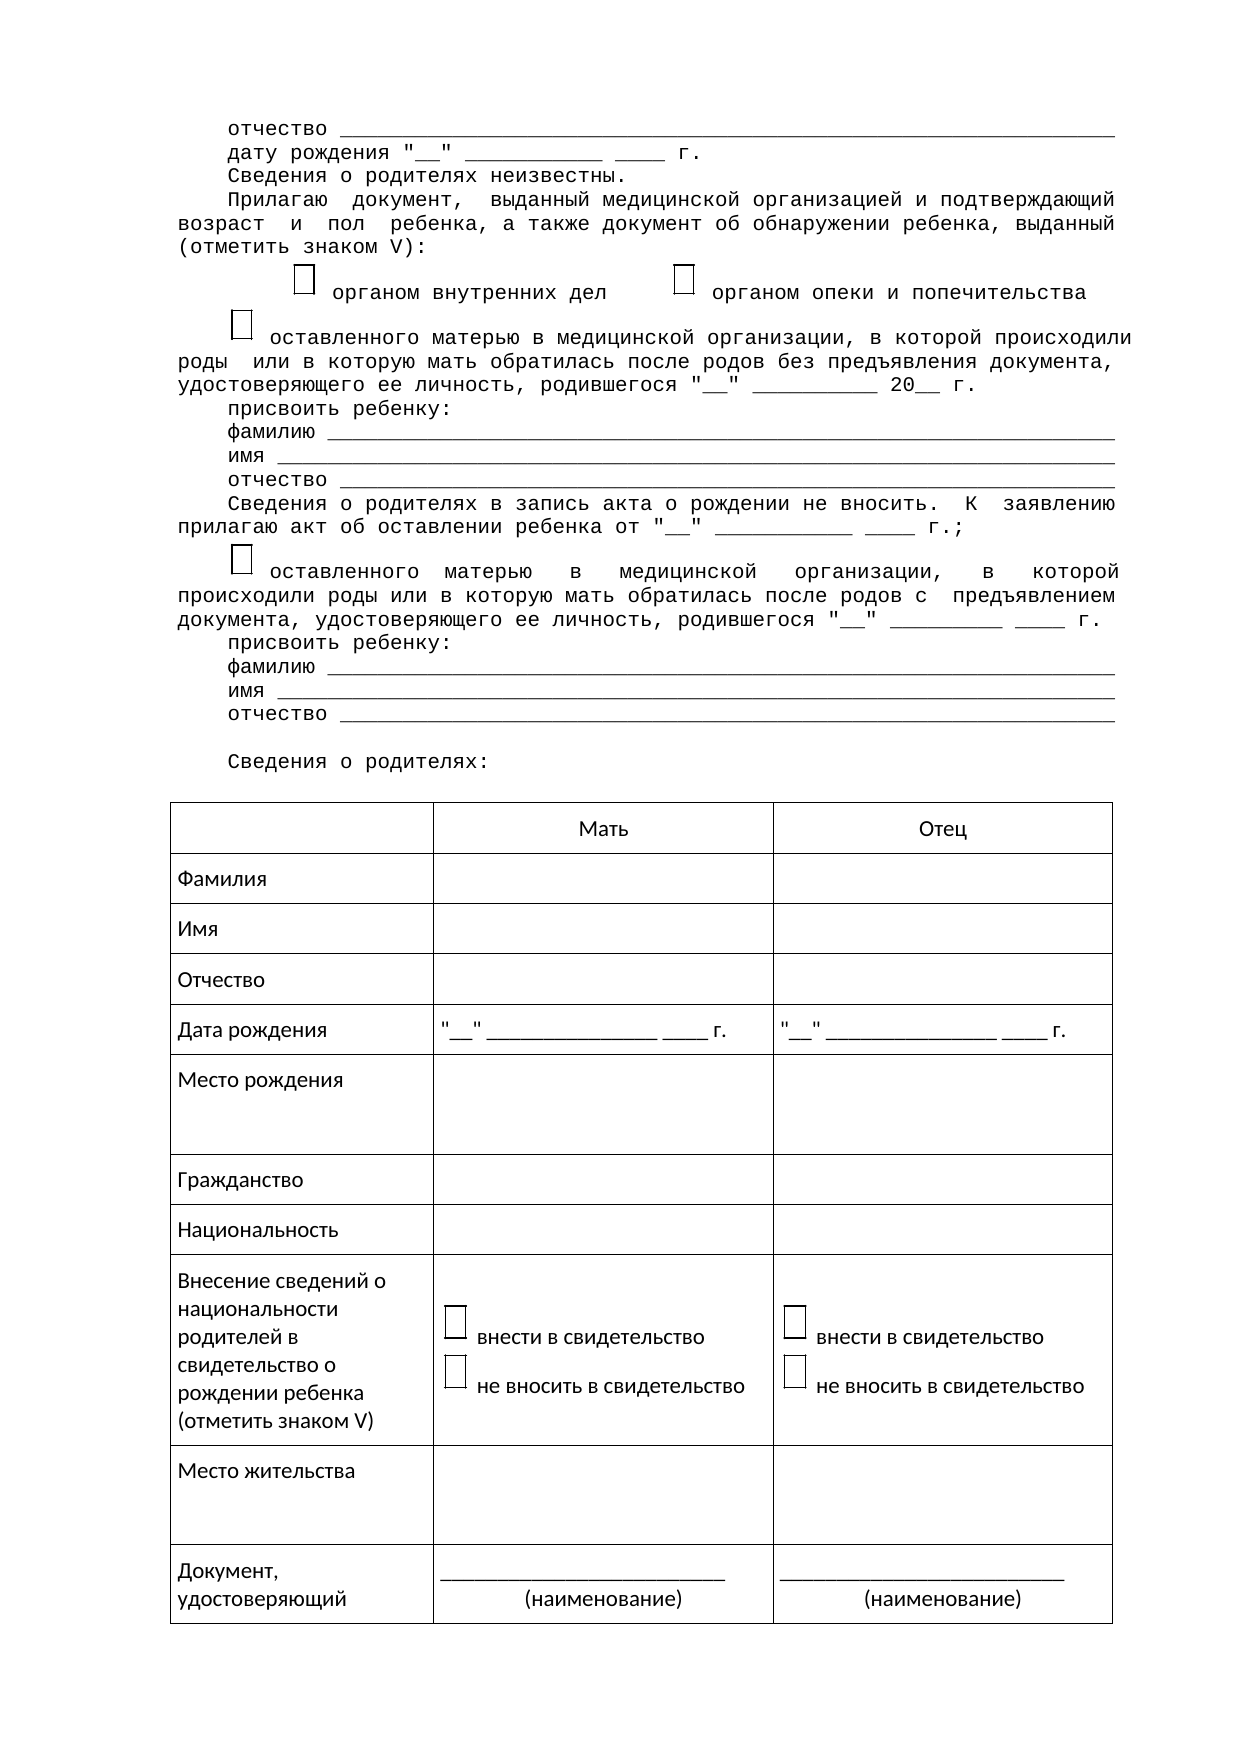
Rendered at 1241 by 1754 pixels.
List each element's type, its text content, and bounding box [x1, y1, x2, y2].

text имя ___________________________________________________________________ [177, 680, 1152, 703]
text фамилию _______________________________________________________________ [177, 422, 1152, 445]
table_cell Национальность [171, 1205, 433, 1254]
table_cell [774, 1104, 1112, 1153]
table_cell [774, 1495, 1112, 1544]
text имя ___________________________________________________________________ [177, 445, 1152, 469]
table_cell Место рождения [171, 1055, 433, 1104]
table_cell [434, 954, 773, 1003]
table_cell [171, 1545, 433, 1622]
table_cell Имя [171, 904, 433, 953]
table_header Мать [434, 803, 773, 853]
table_cell Гражданство [171, 1155, 433, 1204]
table_cell внести в свидетельство не вносить в свидетельство [774, 1255, 1112, 1444]
table_cell [774, 954, 1112, 1003]
text Сведения о родителях неизвестны. [177, 165, 1152, 189]
text фамилию _______________________________________________________________ [177, 656, 1152, 680]
text оставленного матерью в медицинской организации, в которой [177, 540, 1152, 585]
table_cell "__" _______________ ____ г. [774, 1005, 1112, 1054]
text прилагаю акт об оставлении ребенка от "__" ___________ ____ г.; [177, 516, 1152, 540]
table_cell [774, 854, 1112, 903]
table_header [171, 803, 433, 853]
table_cell Место жительства [171, 1446, 433, 1495]
table_cell Отчество [171, 954, 433, 1003]
table_cell "__" _______________ ____ г. [434, 1005, 773, 1054]
text органом внутренних дел органом опеки и попечительства [177, 260, 1152, 305]
text отчество ______________________________________________________________ [177, 703, 1152, 727]
text оставленного матерью в медицинской организации, в которой происходили [177, 305, 1152, 351]
text дату рождения "__" ___________ ____ г. [177, 142, 1152, 165]
table_cell [774, 904, 1112, 953]
table_header Отец [774, 803, 1112, 853]
table_cell Внесение сведений о национальности родителей в свидетельство о рождении ребенка (отметить знаком V) [171, 1255, 433, 1444]
table_cell Дата рождения [171, 1005, 433, 1054]
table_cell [434, 1545, 773, 1622]
text возраст и пол ребенка, а также документ об обнаружении ребенка, выданный [177, 213, 1152, 236]
table_cell [434, 1155, 773, 1204]
table_cell [774, 1055, 1112, 1104]
text документа, удостоверяющего ее личность, родившегося "__" _________ ____ г. [177, 609, 1152, 632]
text удостоверяющего ее личность, родившегося "__" __________ 20__ г. [177, 374, 1152, 398]
table_cell [434, 904, 773, 953]
text Сведения о родителях в запись акта о рождении не вносить. К заявлению [177, 492, 1152, 516]
table_cell [774, 1446, 1112, 1495]
text происходили роды или в которую мать обратилась после родов с предъявлением [177, 585, 1152, 609]
text присвоить ребенку: [177, 398, 1152, 422]
table_cell [434, 1205, 773, 1254]
table_cell [434, 1446, 773, 1495]
table_cell [774, 1155, 1112, 1204]
text Прилагаю документ, выданный медицинской организацией и подтверждающий [177, 189, 1152, 213]
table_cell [774, 1545, 1112, 1622]
text Сведения о родителях: [177, 751, 1152, 774]
text (отметить знаком V): [177, 236, 1152, 260]
text присвоить ребенку: [177, 632, 1152, 656]
table_cell [171, 1495, 433, 1544]
table_cell [434, 1495, 773, 1544]
table_cell [434, 1104, 773, 1153]
text роды или в которую мать обратилась после родов без предъявления документа, [177, 351, 1152, 374]
table_cell внести в свидетельство не вносить в свидетельство [434, 1255, 773, 1444]
text отчество ______________________________________________________________ [177, 118, 1152, 142]
table_cell Фамилия [171, 854, 433, 903]
table_cell [774, 1205, 1112, 1254]
table_cell [171, 1104, 433, 1153]
table_cell [434, 854, 773, 903]
text отчество ______________________________________________________________ [177, 469, 1152, 492]
table_cell [434, 1055, 773, 1104]
